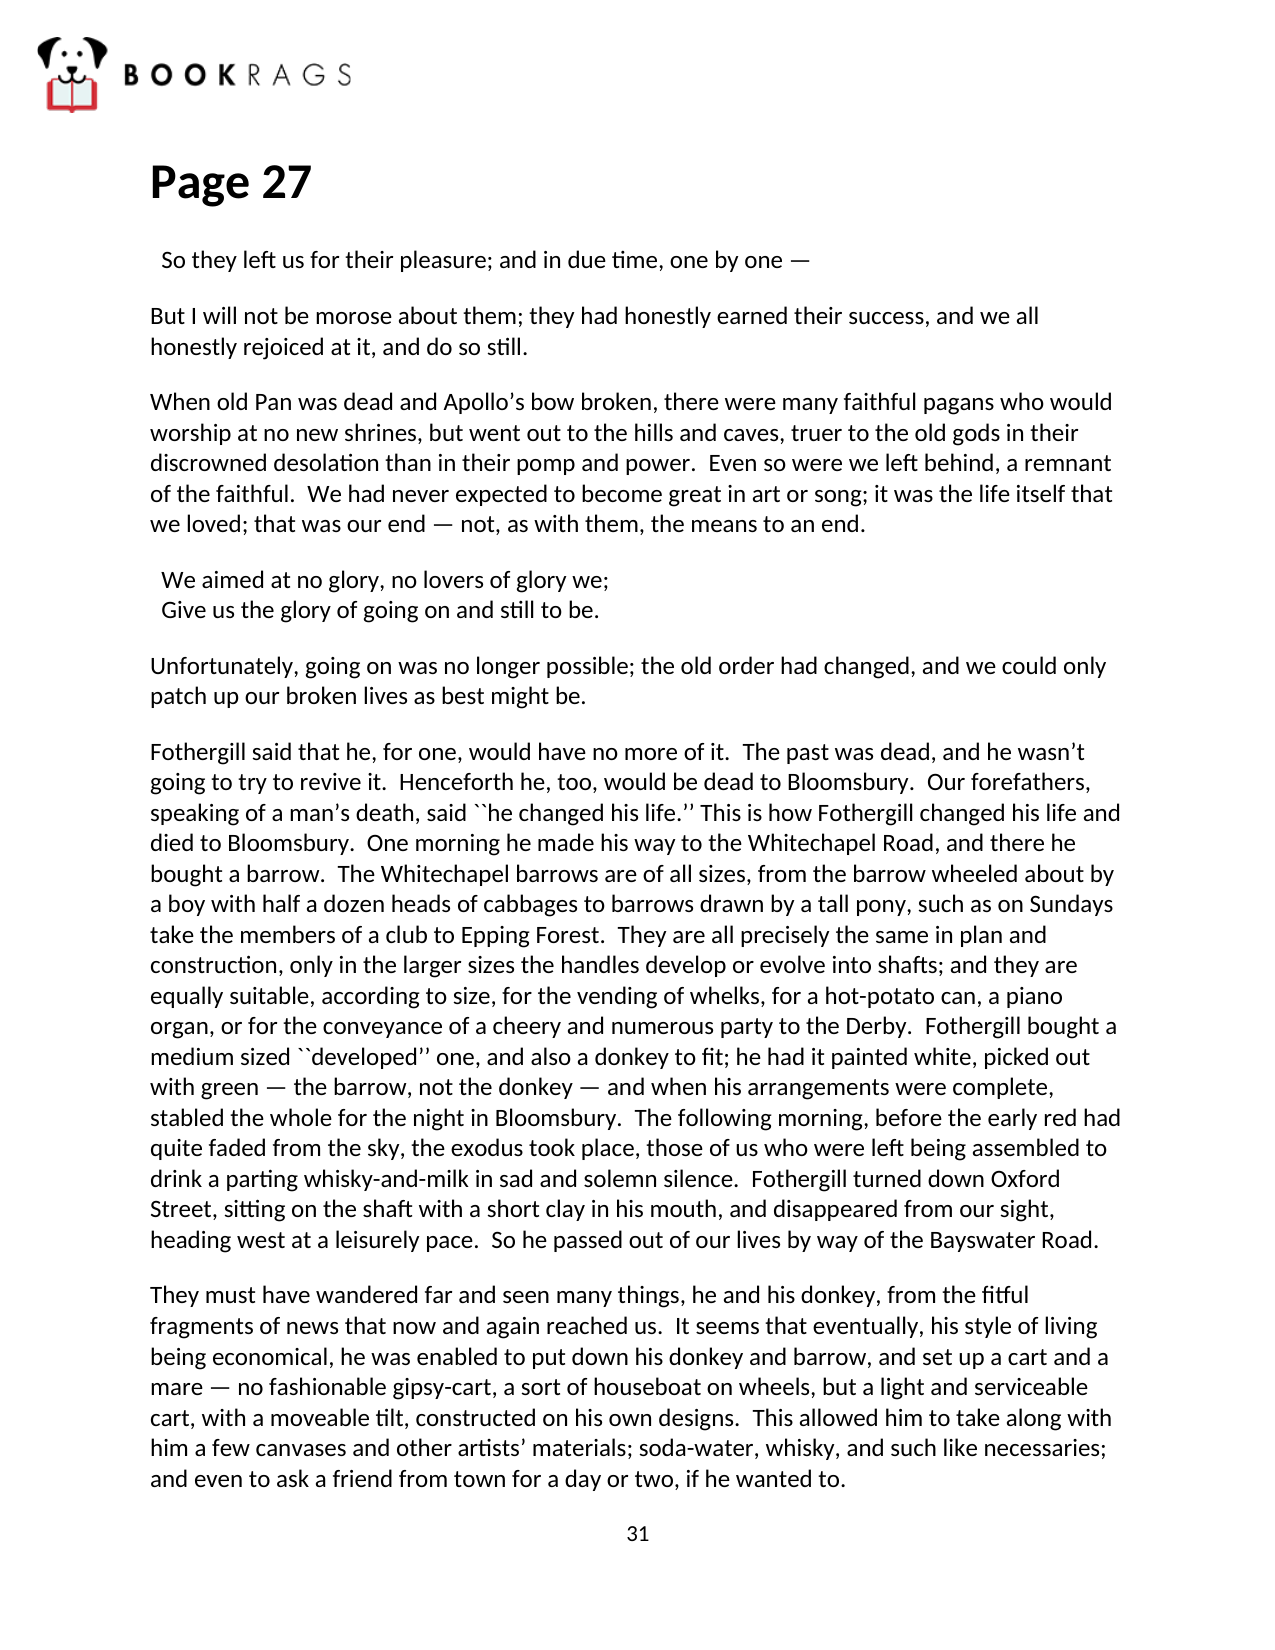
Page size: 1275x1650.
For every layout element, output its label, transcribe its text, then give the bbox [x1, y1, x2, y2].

text When old Pan was dead and Apollo’s bow broken, there were many faithful pagans who would worship at no new shrines, but went out to the hills and caves, truer to the old gods in their discrowned desolation than in their pomp and power. Even so were we left behind, a remnant of the faithful. We had never expected to become great in art or song; it was the life itself that we loved; that was our end —­ not, as with them, the means to an end. [150, 386, 1125, 539]
text We aimed at no glory, no lovers of glory we; Give us the glory of going on and still to be. [150, 564, 1125, 625]
text Fothergill said that he, for one, would have no more of it. The past was dead, and he wasn’t going to try to revive it. Henceforth he, too, would be dead to Bloomsbury. Our forefathers, speaking of a man’s death, said ``he changed his life.’’ This is how Fothergill changed his life and died to Bloomsbury. One morning he made his way to the Whitechapel Road, and there he bought a barrow. The Whitechapel barrows are of all sizes, from the barrow wheeled about by a boy with half a dozen heads of cabbages to barrows drawn by a tall pony, such as on Sundays take the members of a club to Epping Forest. They are all precisely the same in plan and construction, only in the larger sizes the handles develop or evolve into shafts; and they are equally suitable, according to size, for the vending of whelks, for a hot-potato can, a piano organ, or for the conveyance of a cheery and numerous party to the Derby. Fothergill bought a medium sized ``developed’’ one, and also a donkey to fit; he had it painted white, picked out with green —­ the barrow, not the donkey —­ and when his arrangements were complete, stabled the whole for the night in Bloomsbury. The following morning, before the early red had quite faded from the sky, the exodus took place, those of us who were left being assembled to drink a parting whisky-and-milk in sad and solemn silence. Fothergill turned down Oxford Street, sitting on the shaft with a short clay in his mouth, and disappeared from our sight, heading west at a leisurely pace. So he passed out of our lives by way of the Bayswater Road. [150, 736, 1125, 1255]
text Page 27 [150, 150, 1125, 211]
picture [37, 37, 351, 113]
text So they left us for their pleasure; and in due time, one by one —­ [150, 244, 1125, 275]
text They must have wandered far and seen many things, he and his donkey, from the fitful fragments of news that now and again reached us. It seems that eventually, his style of living being economical, he was enabled to put down his donkey and barrow, and set up a cart and a mare —­ no fashionable gipsy-cart, a sort of houseboat on wheels, but a light and serviceable cart, with a moveable tilt, constructed on his own designs. This allowed him to take along with him a few canvases and other artists’ materials; soda-water, whisky, and such like necessaries; and even to ask a friend from town for a day or two, if he wanted to. [150, 1280, 1125, 1493]
text But I will not be morose about them; they had honestly earned their success, and we all honestly rejoiced at it, and do so still. [150, 300, 1125, 361]
text Unfortunately, going on was no longer possible; the old order had changed, and we could only patch up our broken lives as best might be. [150, 650, 1125, 711]
